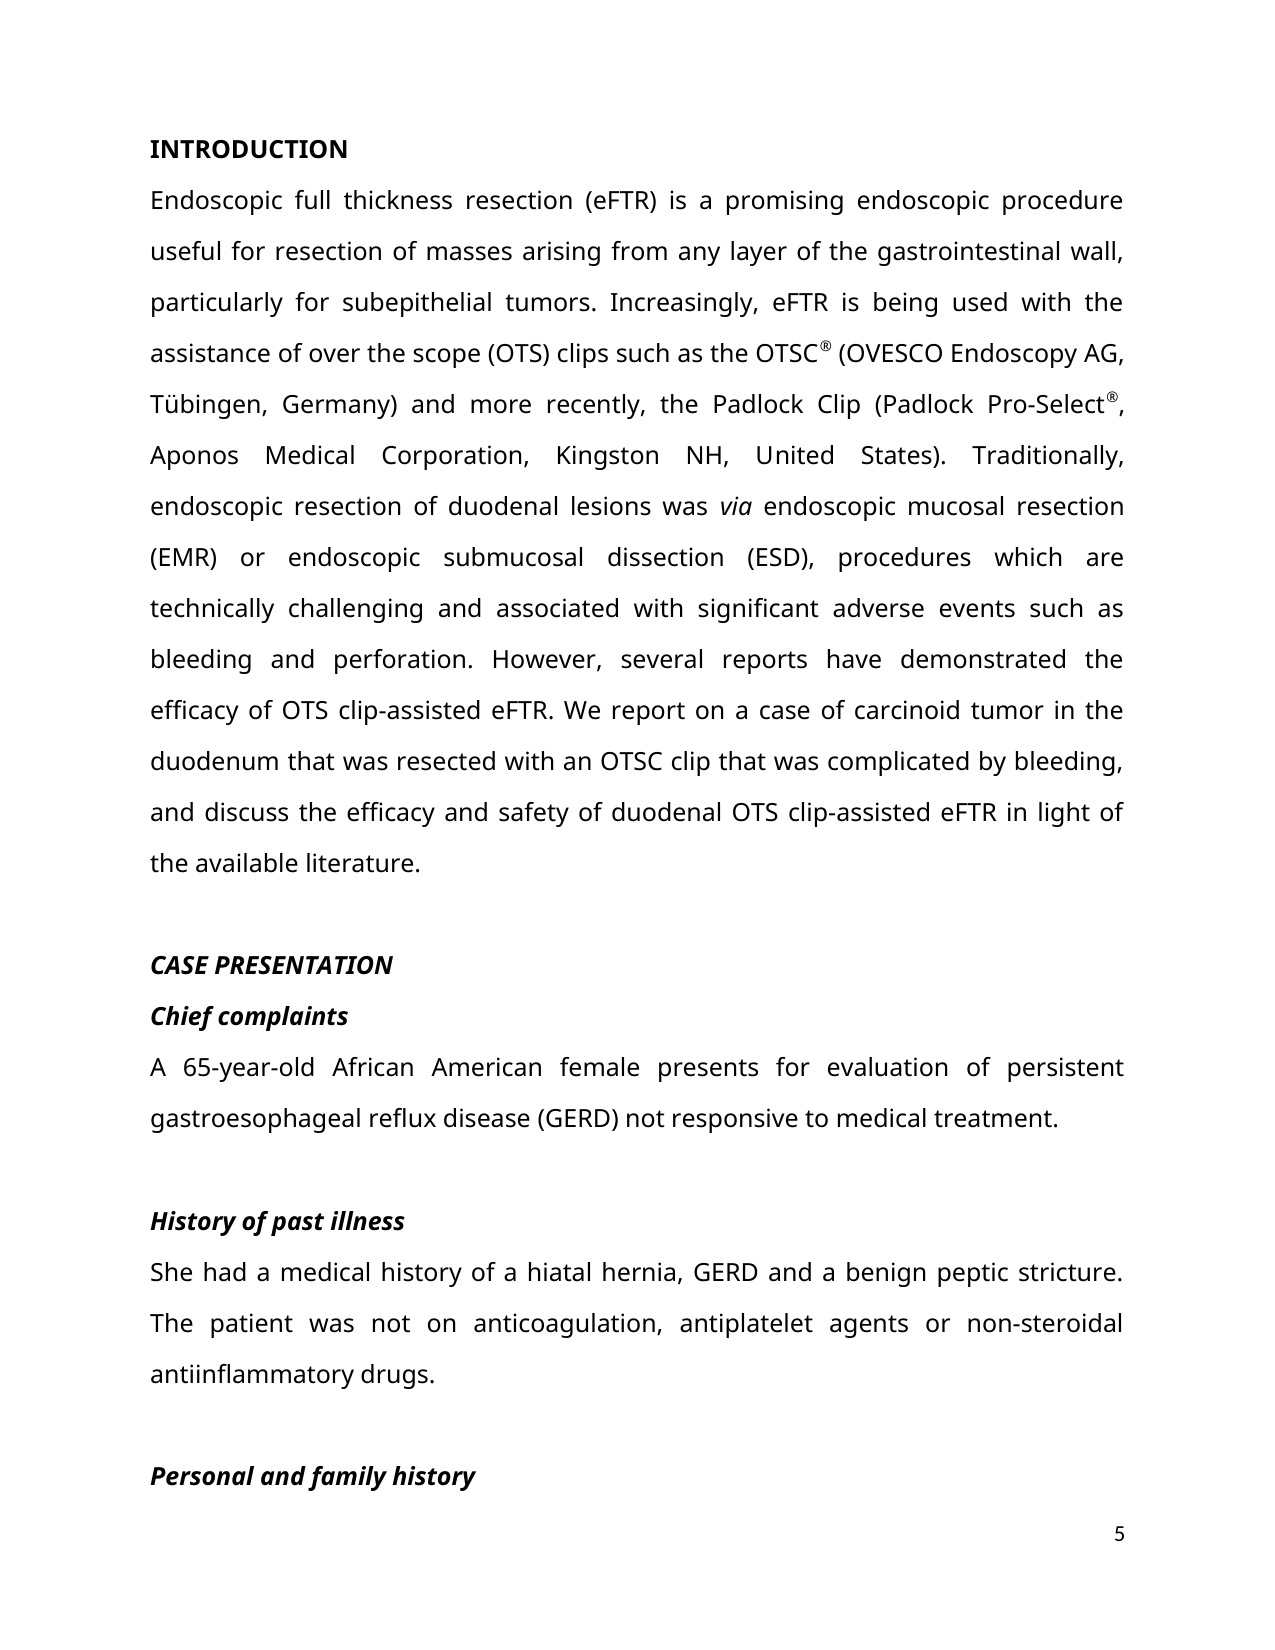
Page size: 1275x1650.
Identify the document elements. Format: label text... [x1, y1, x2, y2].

text Endoscopic full thickness resection (eFTR) is a promising endoscopic procedure useful for resection of masses arising from any layer of the gastrointestinal wall, particularly for subepithelial tumors. Increasingly, eFTR is being used with the assistance of over the scope (OTS) clips such as the OTSC® (OVESCO Endoscopy AG, Tübingen, Germany) and more recently, the Padlock Clip (Padlock Pro-Select®, Aponos Medical Corporation, Kingston NH, United States). Traditionally, endoscopic resection of duodenal lesions was via endoscopic mucosal resection (EMR) or endoscopic submucosal dissection (ESD), procedures which are technically challenging and associated with significant adverse events such as bleeding and perforation. However, several reports have demonstrated the efficacy of OTS clip-assisted eFTR. We report on a case of carcinoid tumor in the duodenum that was resected with an OTSC clip that was complicated by bleeding, and discuss the efficacy and safety of duodenal OTS clip-assisted eFTR in light of the available literature. [150, 182, 1125, 880]
text CASE PRESENTATION [150, 948, 1125, 982]
text She had a medical history of a hiatal hernia, GERD and a benign peptic stricture. The patient was not on anticoagulation, antiplatelet agents or non-steroidal antiinflammatory drugs. [150, 1254, 1125, 1390]
text Chief complaints [150, 999, 1125, 1033]
text History of past illness [150, 1203, 1125, 1237]
text Personal and family history [150, 1458, 1125, 1492]
text A 65-year-old African American female presents for evaluation of persistent gastroesophageal reflux disease (GERD) not responsive to medical treatment. [150, 1050, 1125, 1135]
text INTRODUCTION [150, 131, 1125, 165]
